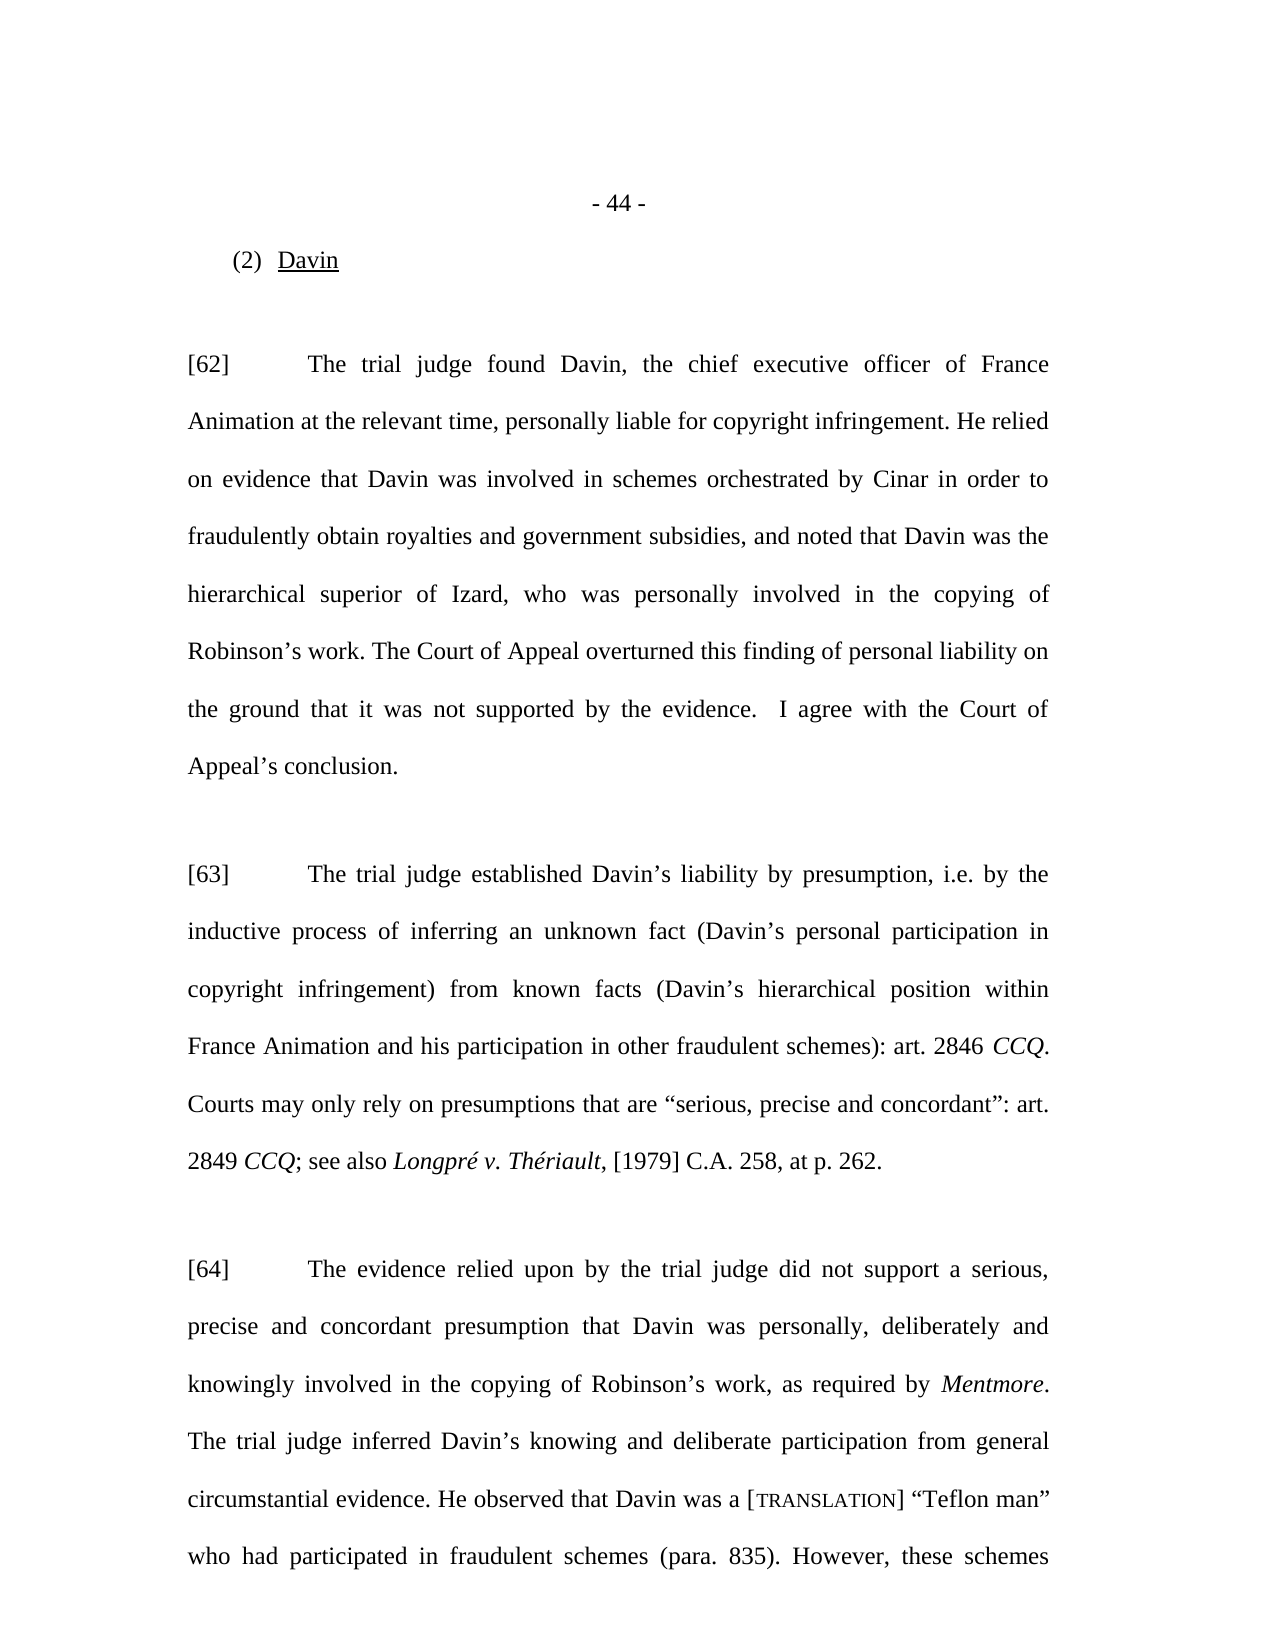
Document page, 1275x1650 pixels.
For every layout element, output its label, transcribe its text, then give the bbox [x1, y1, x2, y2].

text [187, 1254, 1050, 1570]
text The trial judge found Davin, the chief executive officer of France Animation at the relevant time, personally liable for copyright infringement. He relied on evidence that Davin was involved in schemes orchestrated by Cinar in order to fraudulently obtain royalties and government subsidies, and noted that Davin was the hierarchical superior of Izard, who was personally involved in the copying of Robinson’s work. The Court of Appeal overturned this finding of personal liability on the ground that it was not supported by the evidence. I agree with the Court of Appeal’s conclusion. [187, 349, 1050, 780]
text The trial judge established Davin’s liability by presumption, i.e. by the inductive process of inferring an unknown fact (Davin’s personal participation in copyright infringement) from known facts (Davin’s hierarchical position within France Animation and his participation in other fraudulent schemes): art. 2846 CCQ. Courts may only rely on presumptions that are “serious, precise and concordant”: art. 2849 CCQ; see also Longpré v. Thériault, [1979] C.A. 258, at p. 262. [187, 859, 1050, 1175]
title Davin [232, 245, 1050, 274]
